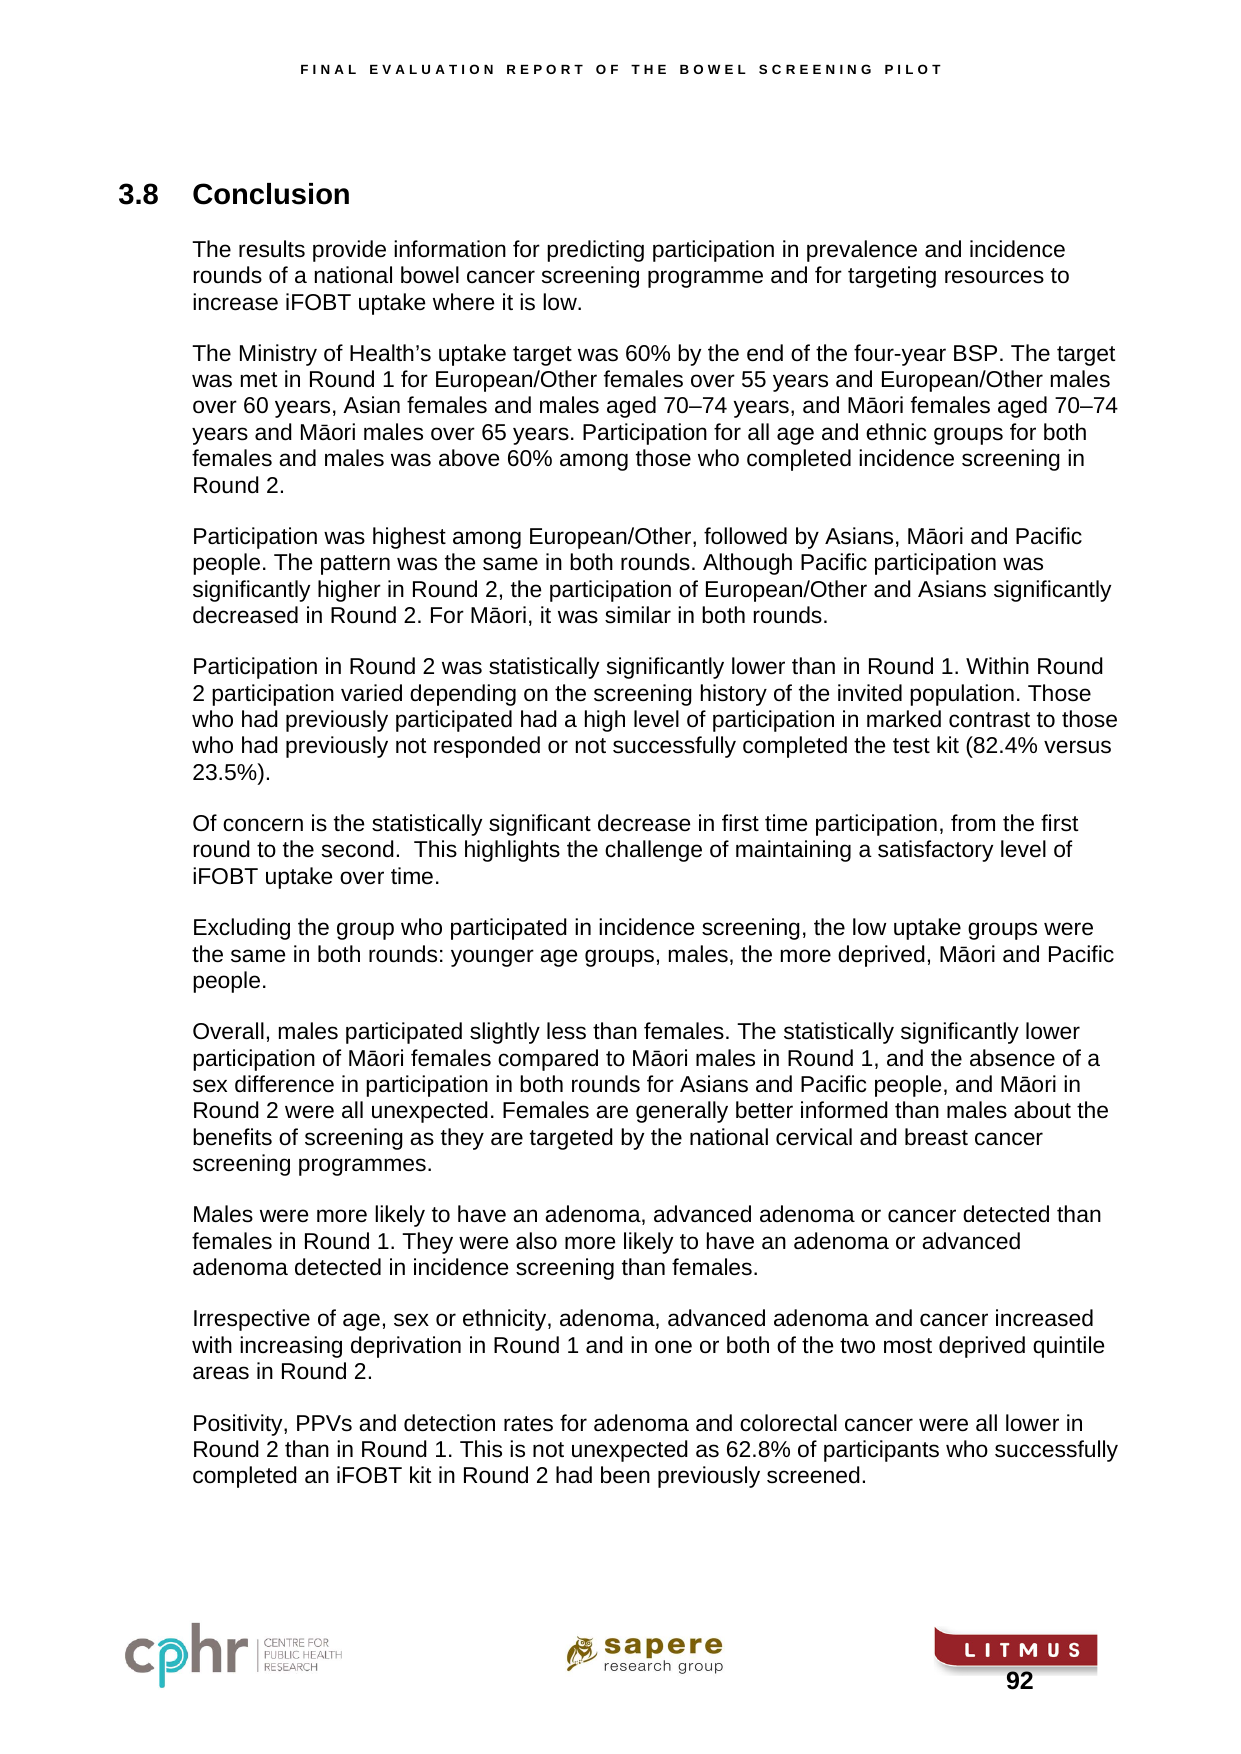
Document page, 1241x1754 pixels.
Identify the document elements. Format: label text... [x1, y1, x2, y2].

text Excluding the group who participated in incidence screening, the low uptake groups were the same in both rounds: younger age groups, males, the more deprived, Māori and Pacific people. [192, 914, 1122, 993]
text Participation was highest among European/Other, followed by Asians, Māori and Pacific people. The pattern was the same in both rounds. Although Pacific participation was significantly higher in Round 2, the participation of European/Other and Asians significantly decreased in Round 2. For Māori, it was similar in both rounds. [192, 523, 1122, 628]
text The Ministry of Health’s uptake target was 60% by the end of the four-year BSP. The target was met in Round 1 for European/Other females over 55 years and European/Other males over 60 years, Asian females and males aged 70–74 years, and Māori females aged 70–74 years and Māori males over 65 years. Participation for all age and ethnic groups for both females and males was above 60% among those who completed incidence screening in Round 2. [192, 340, 1122, 498]
picture [118, 1616, 357, 1690]
text Males were more likely to have an adenoma, advanced adenoma or cancer detected than females in Round 1. They were also more likely to have an adenoma or advanced adenoma detected in incidence screening than females. [192, 1201, 1122, 1280]
text Participation in Round 2 was statistically significantly lower than in Round 1. Within Round 2 participation varied depending on the screening history of the invited population. Those who had previously participated had a high level of participation in marked contrast to those who had previously not responded or not successfully completed the test kit (82.4% versus 23.5%). [192, 653, 1122, 785]
picture [933, 1626, 1098, 1676]
text The results provide information for predicting participation in prevalence and incidence rounds of a national bowel cancer screening programme and for targeting resources to increase iFOBT uptake where it is low. [192, 236, 1122, 315]
picture [550, 1620, 740, 1690]
text Irrespective of age, sex or ethnicity, adenoma, advanced adenoma and cancer increased with increasing deprivation in Round 1 and in one or both of the two most deprived quintile areas in Round 2. [192, 1305, 1122, 1384]
text Of concern is the statistically significant decrease in first time participation, from the first round to the second. This highlights the challenge of maintaining a satisfactory level of iFOBT uptake over time. [192, 810, 1122, 889]
text Positivity, PPVs and detection rates for adenoma and colorectal cancer were all lower in Round 2 than in Round 1. This is not unexpected as 62.8% of participants who successfully completed an iFOBT kit in Round 2 had been previously screened. [192, 1409, 1122, 1488]
text Overall, males participated slightly less than females. The statistically significantly lower participation of Māori females compared to Māori males in Round 1, and the absence of a sex difference in participation in both rounds for Asians and Pacific people, and Māori in Round 2 were all unexpected. Females are generally better informed than males about the benefits of screening as they are targeted by the national cervical and breast cancer screening programmes. [192, 1018, 1122, 1176]
subtitle 3.8 Conclusion [118, 177, 1122, 211]
